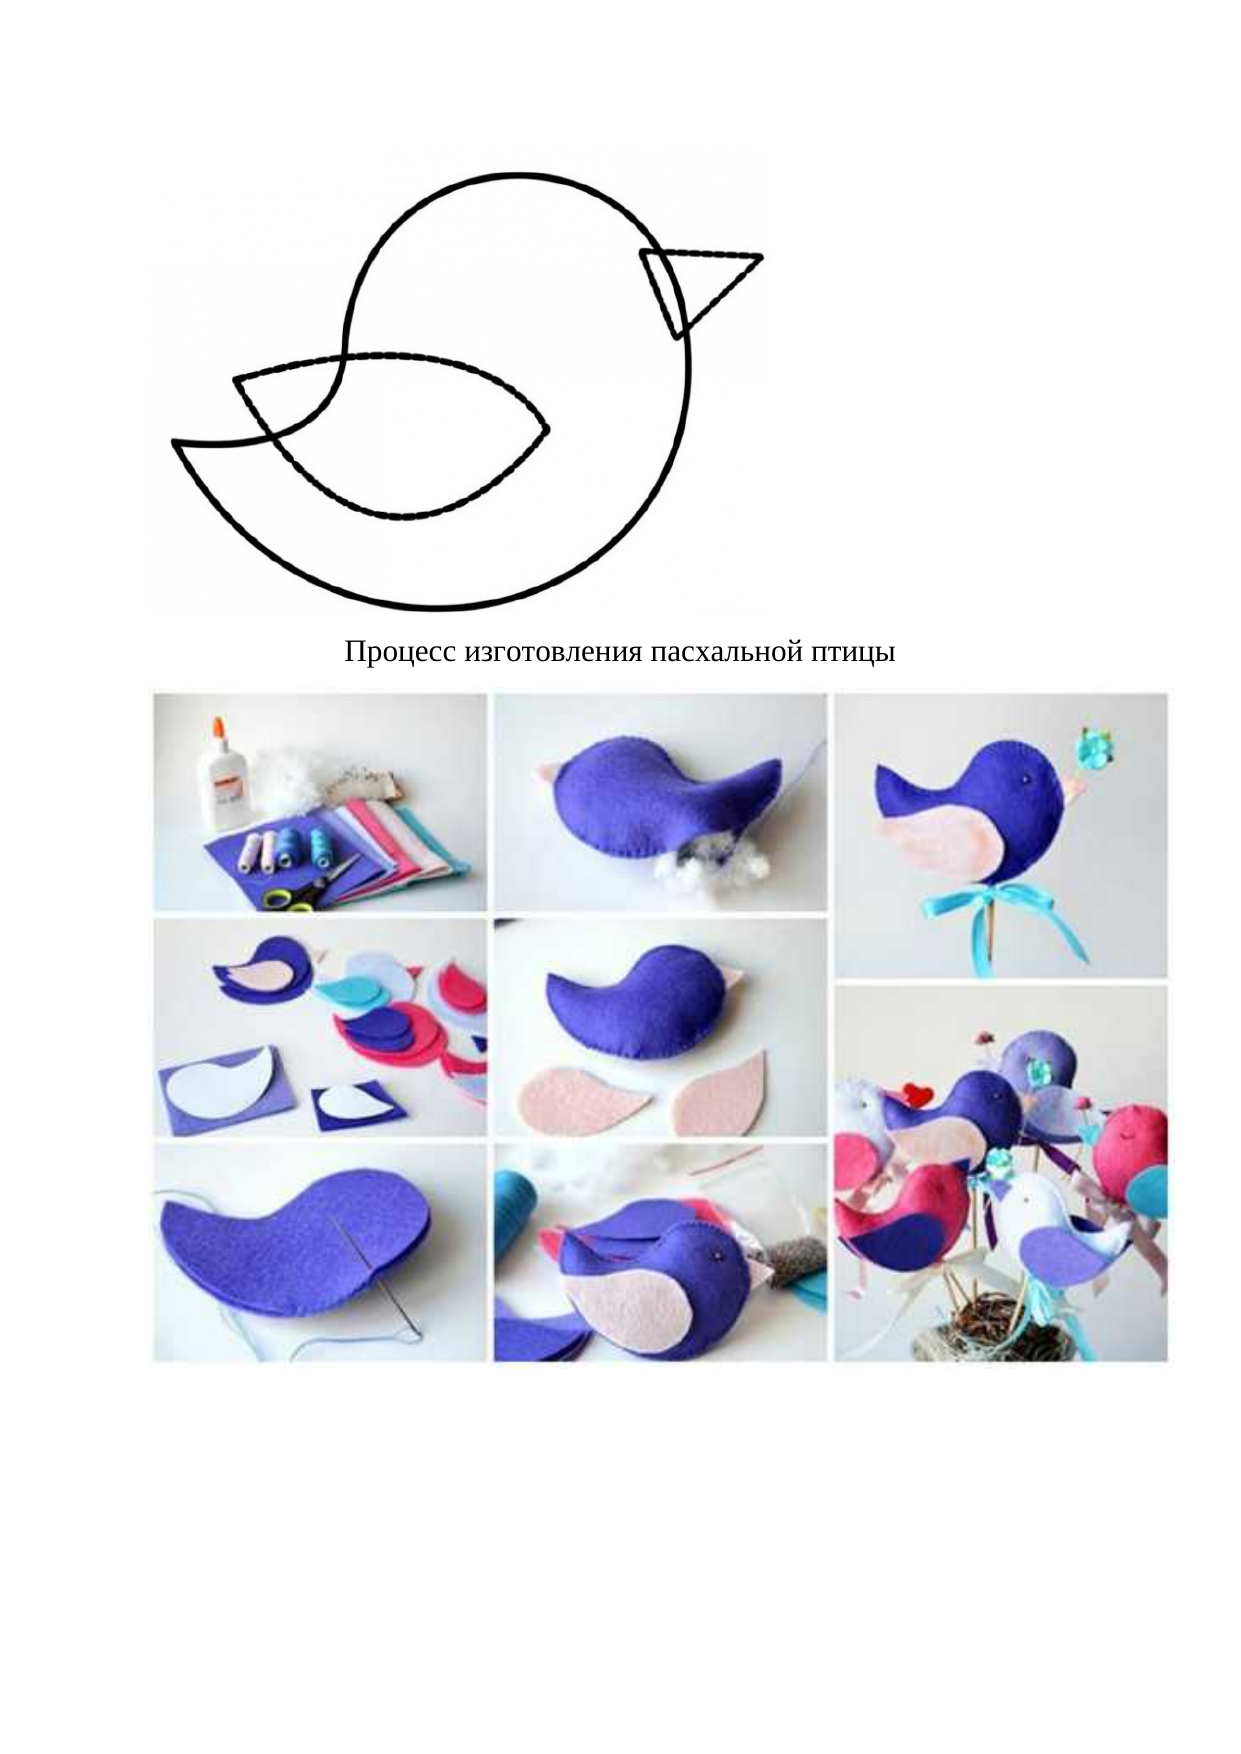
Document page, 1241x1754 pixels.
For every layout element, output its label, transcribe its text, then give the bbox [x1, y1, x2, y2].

picture [147, 687, 1175, 1369]
picture [147, 147, 771, 613]
text Процесс изготовления пасхальной птицы [148, 632, 1093, 668]
